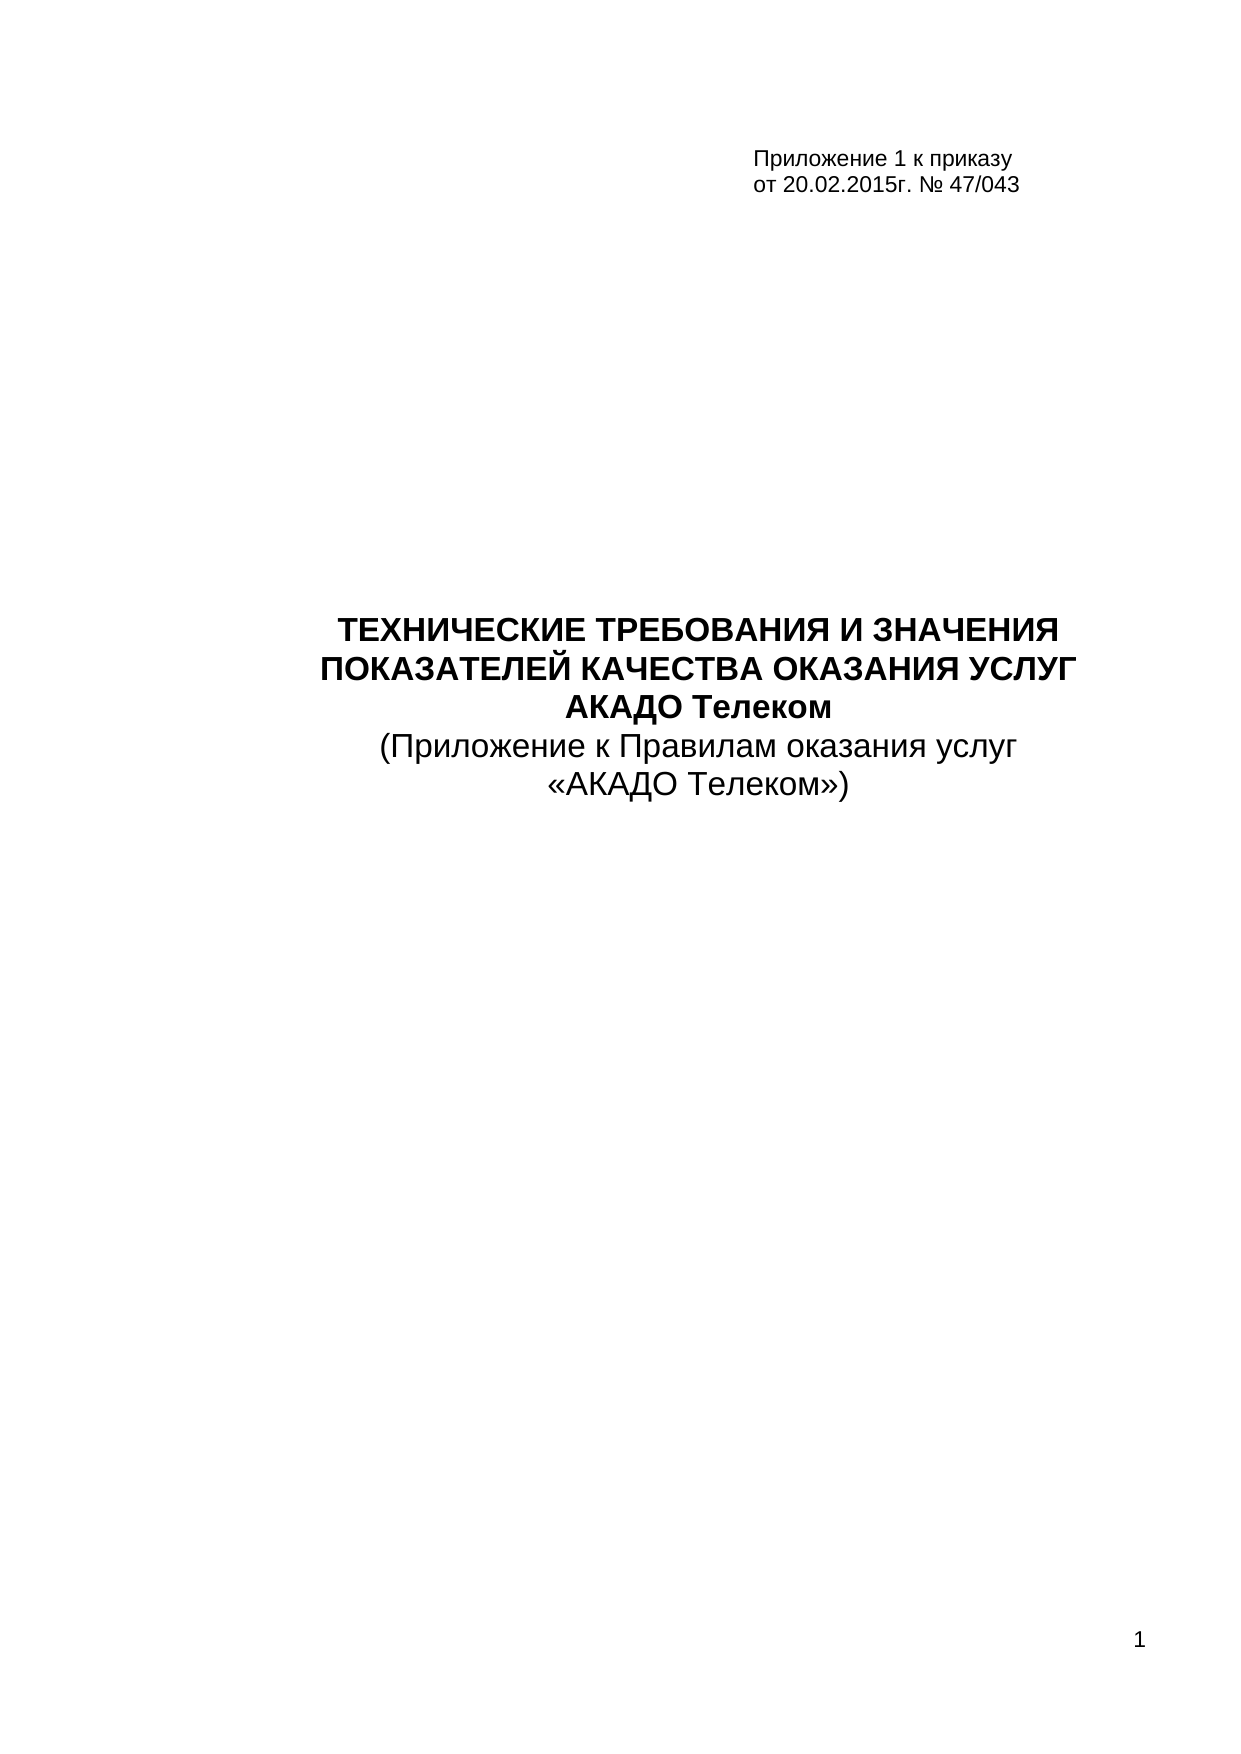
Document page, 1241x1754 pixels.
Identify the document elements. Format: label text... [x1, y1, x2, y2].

text АКАДО Телеком [177, 687, 1146, 726]
text (Приложение к Правилам оказания услуг [177, 726, 1146, 764]
text Приложение 1 к приказу от 20.02.2015г. № 47/043 [753, 118, 1146, 197]
text ПОКАЗАТЕЛЕЙ КАЧЕСТВА ОКАЗАНИЯ УСЛУГ [177, 649, 1146, 687]
text ТЕХНИЧЕСКИЕ ТРЕБОВАНИЯ И ЗНАЧЕНИЯ [177, 610, 1146, 649]
text «АКАДО Телеком») [177, 764, 1146, 802]
